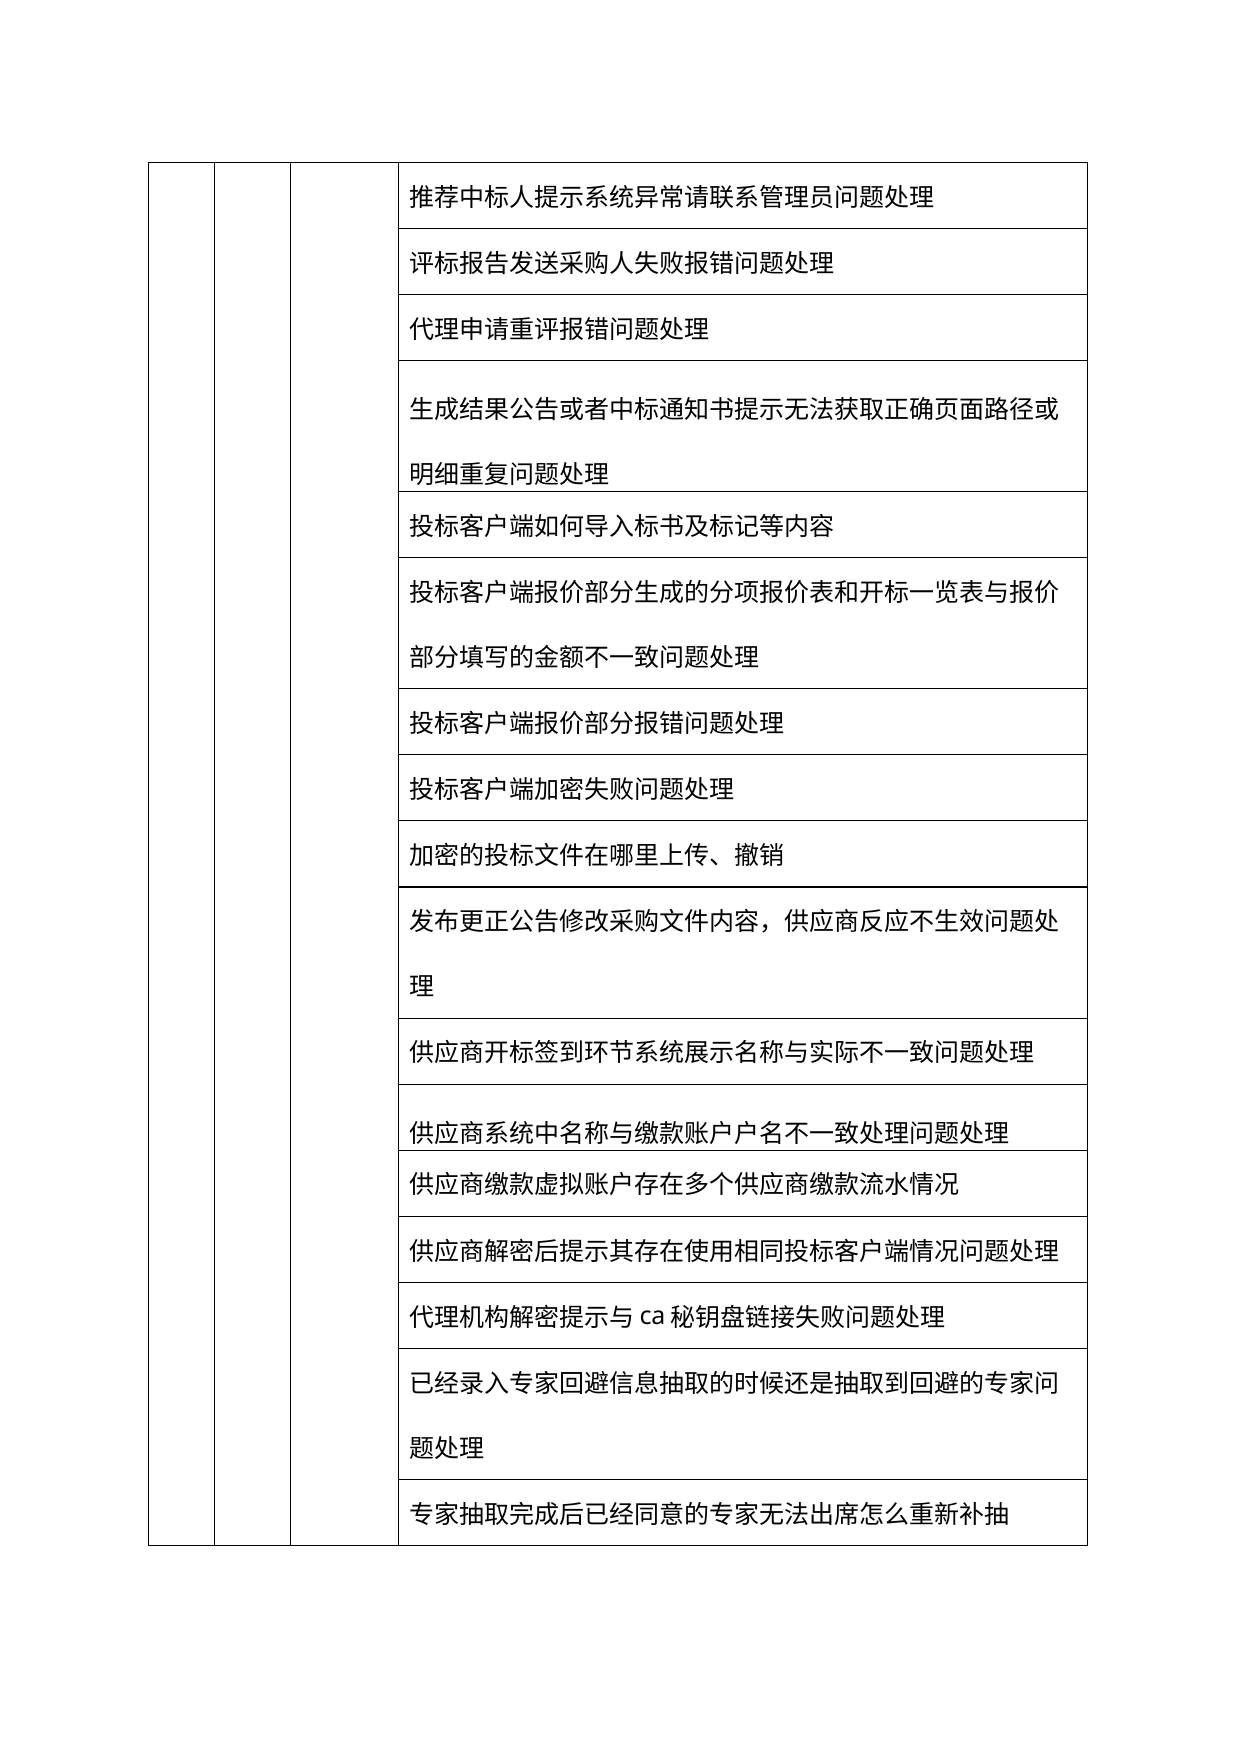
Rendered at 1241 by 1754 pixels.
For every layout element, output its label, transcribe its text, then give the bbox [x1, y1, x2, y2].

table_cell 加密的投标文件在哪里上传、撤销 [399, 821, 1087, 886]
table_cell 投标客户端如何导入标书及标记等内容 [399, 492, 1087, 557]
table_cell 专家抽取完成后已经同意的专家无法出席怎么重新补抽 [399, 1480, 1087, 1545]
table_cell 已经录入专家回避信息抽取的时候还是抽取到回避的专家问题处理 [399, 1349, 1087, 1479]
table_cell 生成结果公告或者中标通知书提示无法获取正确页面路径或明细重复问题处理 [399, 361, 1087, 491]
table_cell 供应商解密后提示其存在使用相同投标客户端情况问题处理 [399, 1217, 1087, 1282]
table_cell 代理机构解密提示与ca秘钥盘链接失败问题处理 [399, 1283, 1087, 1348]
table_cell 供应商缴款虚拟账户存在多个供应商缴款流水情况 [399, 1151, 1087, 1216]
table_cell 供应商系统中名称与缴款账户户名不一致处理问题处理 [399, 1085, 1087, 1149]
table_cell 发布更正公告修改采购文件内容，供应商反应不生效问题处理 [399, 888, 1087, 1017]
table_cell 代理申请重评报错问题处理 [399, 295, 1087, 360]
table_cell 投标客户端报价部分生成的分项报价表和开标一览表与报价部分填写的金额不一致问题处理 [399, 558, 1087, 688]
table_cell 供应商开标签到环节系统展示名称与实际不一致问题处理 [399, 1019, 1087, 1083]
table_cell 投标客户端加密失败问题处理 [399, 755, 1087, 820]
table_cell 评标报告发送采购人失败报错问题处理 [399, 229, 1087, 294]
table_cell 投标客户端报价部分报错问题处理 [399, 689, 1087, 754]
table_cell 推荐中标人提示系统异常请联系管理员问题处理 [399, 163, 1087, 228]
